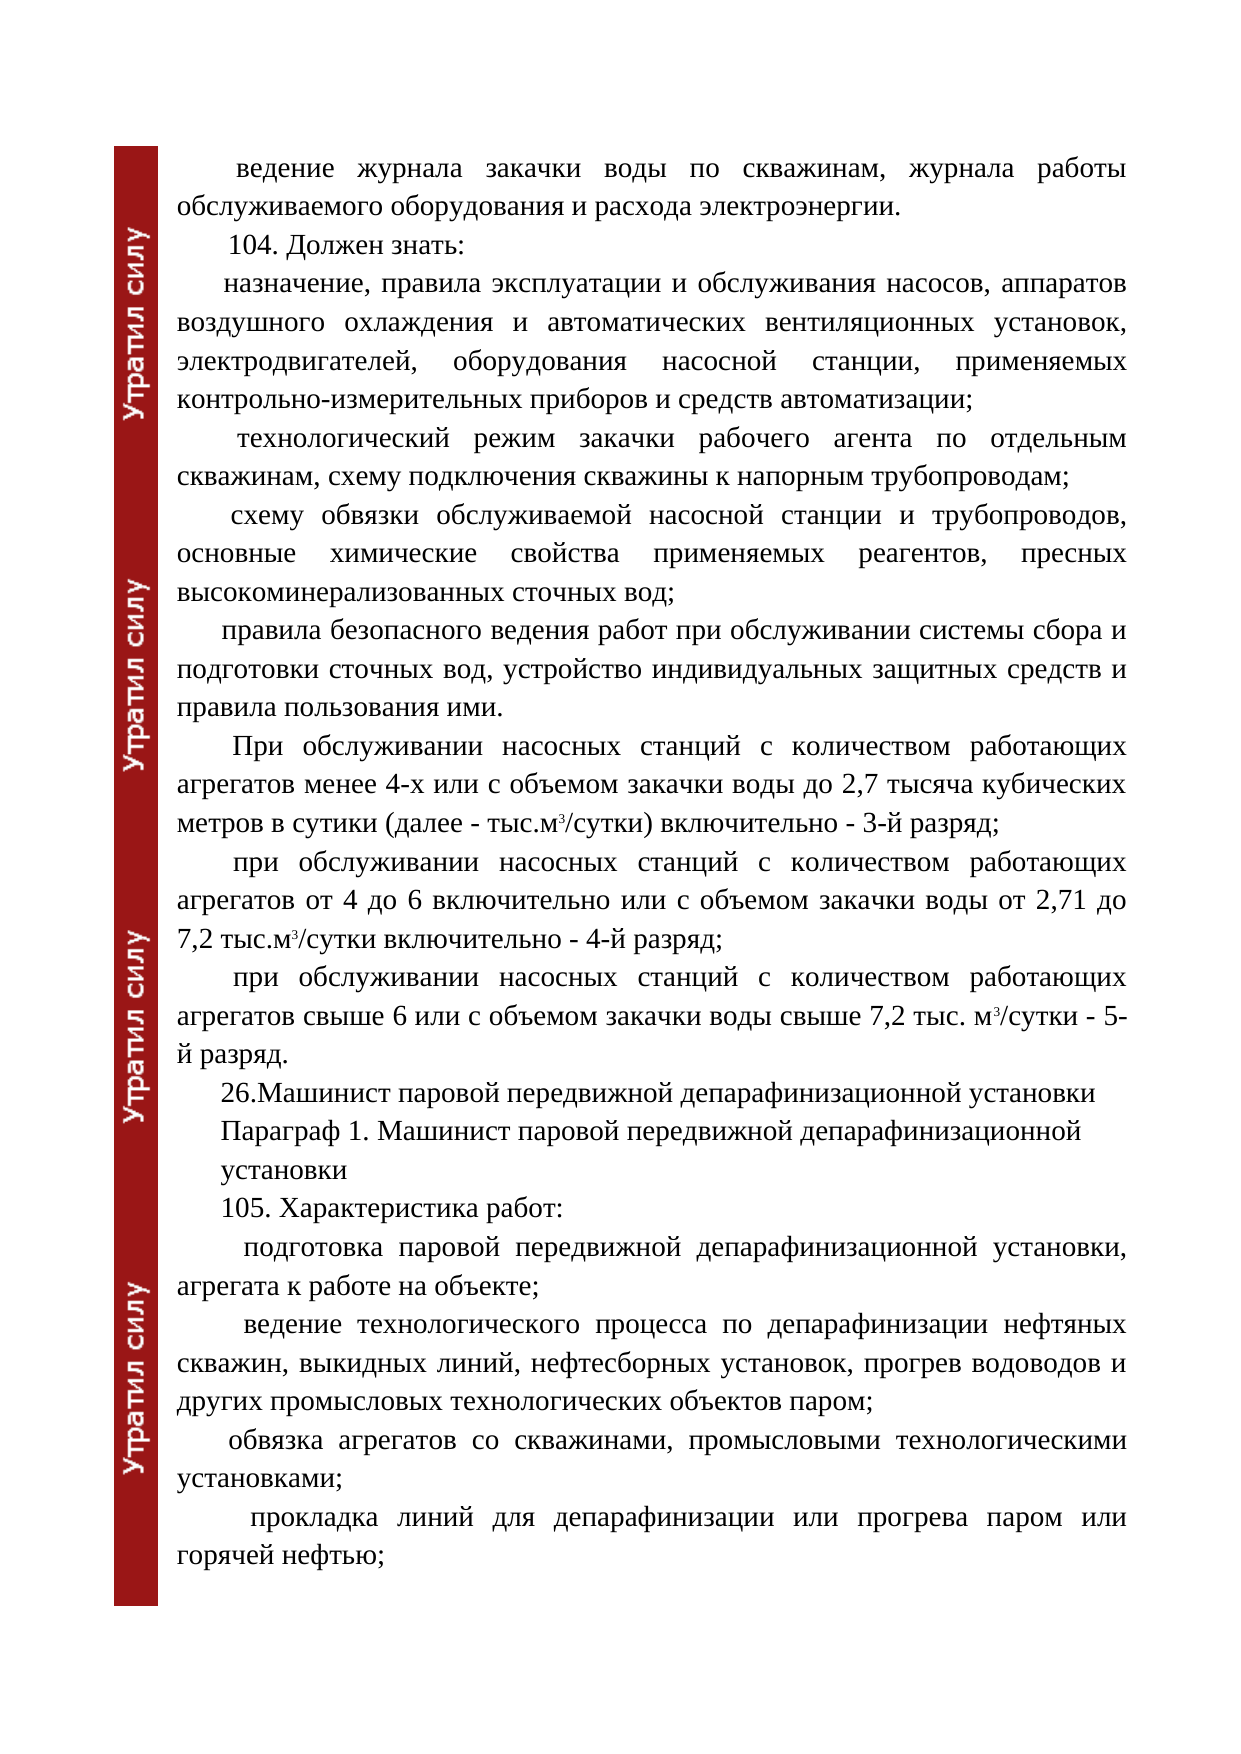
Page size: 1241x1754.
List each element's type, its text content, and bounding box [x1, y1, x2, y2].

picture [114, 1494, 158, 1499]
text при обслуживании насосных станций с количеством работающих агрегатов от 4 до 6 включительно или с объемом закачки воды от 2,71 до 7,2 тыс.м3/сутки включительно - 4-й разряд; [112, 844, 1128, 954]
picture [114, 839, 158, 844]
text технологический режим закачки рабочего агента по отдельным скважинам, схему подключения скважины к напорным трубопроводам; [112, 420, 1128, 492]
text При обслуживании насосных станций с количеством работающих агрегатов менее 4-х или с объемом закачки воды до 2,7 тысяча кубических метров в сутики (далее - тыс.м3/сутки) включительно - 3-й разряд; [112, 728, 1128, 839]
text 104. Должен знать: [112, 227, 1128, 261]
text обвязка агрегатов со скважинами, промысловыми технологическими установками; [112, 1422, 1128, 1494]
text прокладка линий для депарафинизации или прогрева паром или горячей нефтью; [112, 1499, 1128, 1571]
text 26.Машинист паровой передвижной депарафинизационной установки [112, 1075, 1128, 1108]
text подготовка паровой передвижной депарафинизационной установки, агрегата к работе на объекте; [112, 1229, 1128, 1301]
picture [114, 723, 158, 728]
text ведение журнала закачки воды по скважинам, журнала работы обслуживаемого оборудования и расхода электроэнергии. [112, 150, 1128, 222]
text ведение технологического процесса по депарафинизации нефтяных скважин, выкидных линий, нефтесборных установок, прогрев водоводов и других промысловых технологических объектов паром; [112, 1306, 1128, 1417]
picture [114, 261, 158, 266]
picture [114, 1571, 158, 1606]
picture [114, 1108, 158, 1113]
text назначение, правила эксплуатации и обслуживания насосов, аппаратов воздушного охлаждения и автоматических вентиляционных установок, электродвигателей, оборудования насосной станции, применяемых контрольно-измерительных приборов и средств автоматизации; [112, 266, 1128, 415]
picture [114, 1070, 158, 1075]
picture [114, 415, 158, 420]
text 105. Характеристика работ: [112, 1191, 1128, 1224]
picture [114, 607, 158, 612]
picture [114, 492, 158, 497]
picture [114, 1301, 158, 1306]
text при обслуживании насосных станций с количеством работающих агрегатов свыше 6 или с объемом закачки воды свыше 7,2 тыс. м3/сутки - 5-й разряд. [112, 959, 1128, 1070]
picture [114, 1186, 158, 1191]
text правила безопасного ведения работ при обслуживании системы сбора и подготовки сточных вод, устройство индивидуальных защитных средств и правила пользования ими. [112, 612, 1128, 723]
text Параграф 1. Машинист паровой передвижной депарафинизационной [112, 1113, 1128, 1147]
picture [114, 222, 158, 227]
picture [114, 146, 158, 150]
picture [114, 1147, 158, 1152]
picture [114, 1417, 158, 1422]
text установки [112, 1152, 1128, 1186]
picture [114, 1224, 158, 1229]
text схему обвязки обслуживаемой насосной станции и трубопроводов, основные химические свойства применяемых реагентов, пресных высокоминерализованных сточных вод; [112, 497, 1128, 607]
picture [114, 954, 158, 959]
